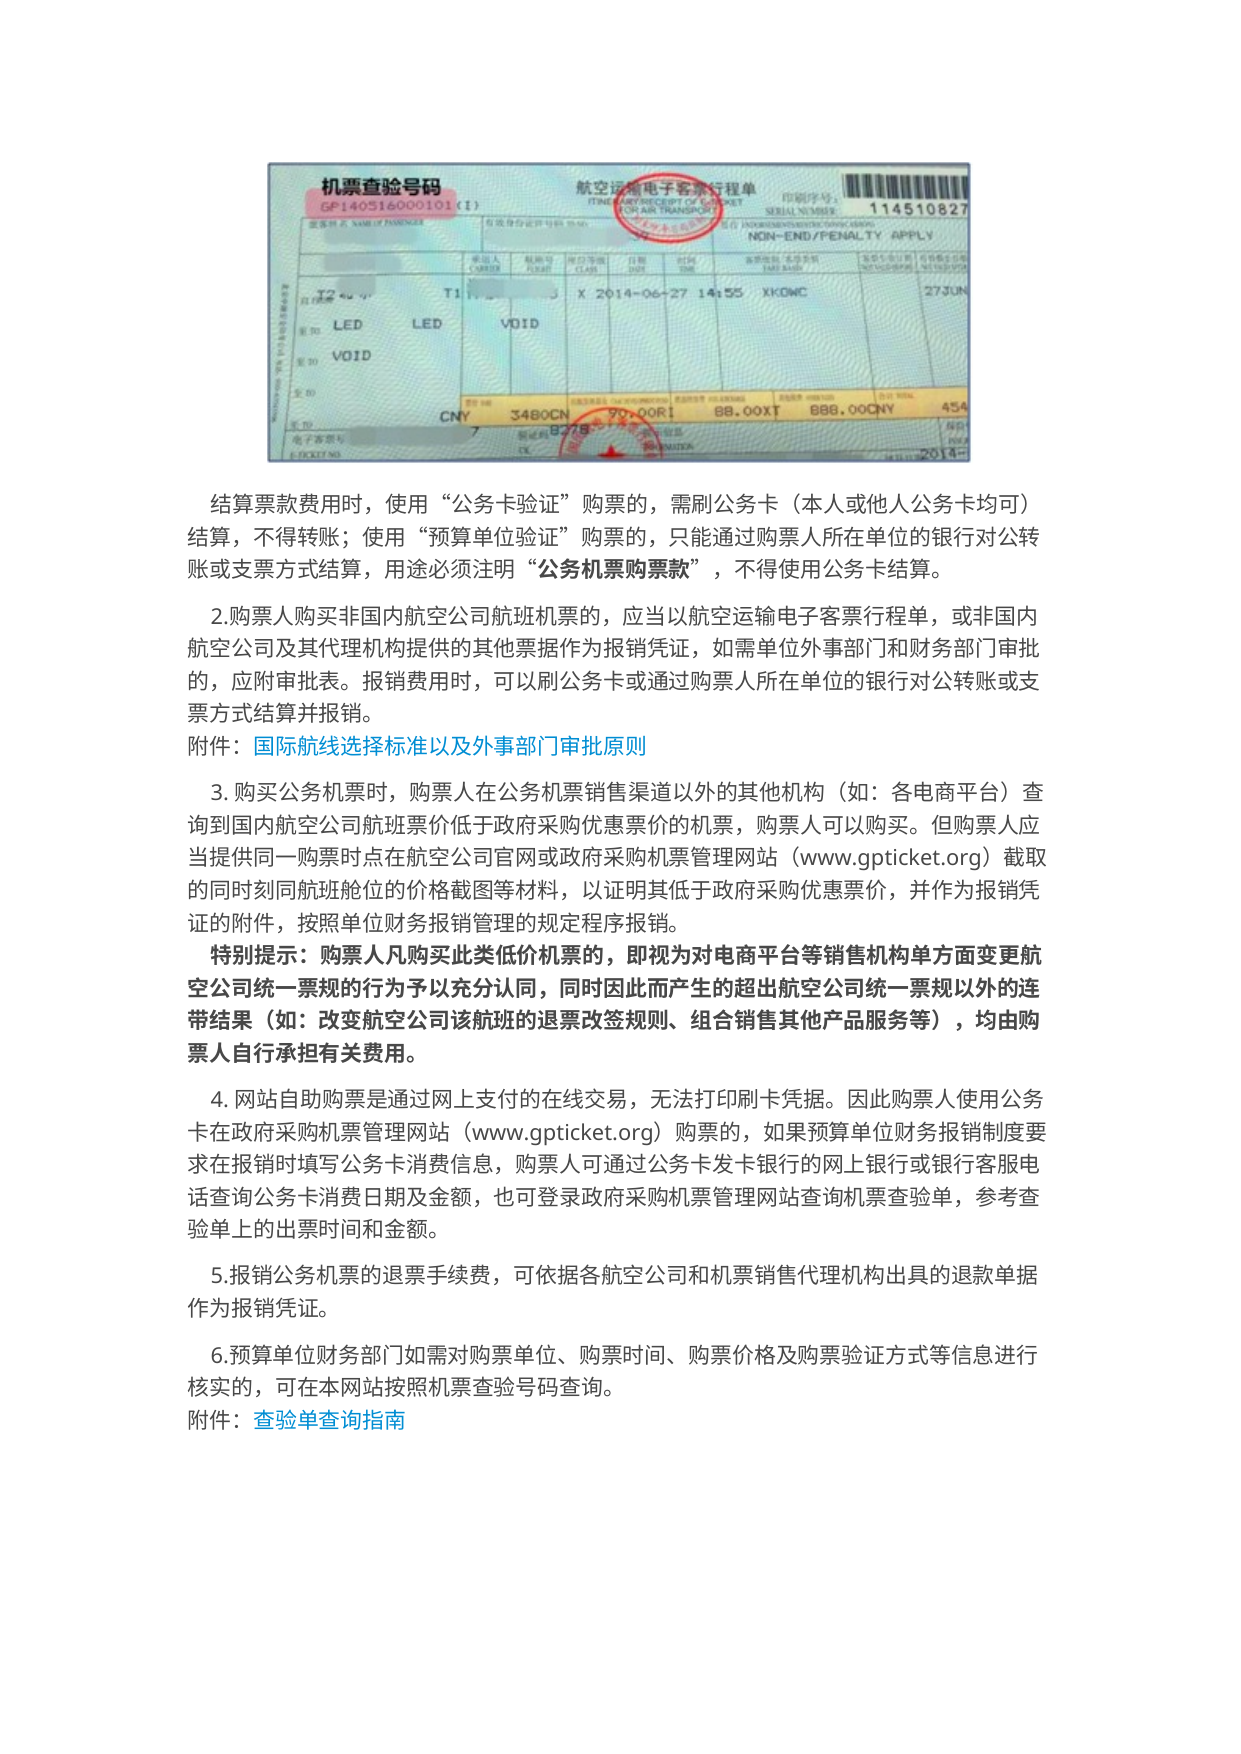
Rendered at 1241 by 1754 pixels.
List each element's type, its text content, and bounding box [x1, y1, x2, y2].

text 5.报销公务机票的退票手续费，可依据各航空公司和机票销售代理机构出具的退款单据作为报销凭证。 [187, 1258, 1053, 1323]
picture [267, 162, 974, 466]
text 4. 网站自助购票是通过网上支付的在线交易，无法打印刷卡凭据。因此购票人使用公务卡在政府采购机票管理网站（www.gpticket.org）购票的，如果预算单位财务报销制度要求在报销时填写公务卡消费信息，购票人可通过公务卡发卡银行的网上银行或银行客服电话查询公务卡消费日期及金额，也可登录政府采购机票管理网站查询机票查验单，参考查验单上的出票时间和金额。 [187, 1082, 1053, 1244]
text 6.预算单位财务部门如需对购票单位、购票时间、购票价格及购票验证方式等信息进行核实的，可在本网站按照机票查验号码查询。 附件：查验单查询指南 [187, 1337, 1053, 1435]
text 3. 购买公务机票时，购票人在公务机票销售渠道以外的其他机构（如：各电商平台）查询到国内航空公司航班票价低于政府采购优惠票价的机票，购票人可以购买。但购票人应当提供同一购票时点在航空公司官网或政府采购机票管理网站（www.gpticket.org）截取的同时刻同航班舱位的价格截图等材料，以证明其低于政府采购优惠票价，并作为报销凭证的附件，按照单位财务报销管理的规定程序报销。 特别提示：购票人凡购买此类低价机票的，即视为对电商平台等销售机构单方面变更航空公司统一票规的行为予以充分认同，同时因此而产生的超出航空公司统一票规以外的连带结果（如：改变航空公司该航班的退票改签规则、组合销售其他产品服务等），均由购票人自行承担有关费用。 [187, 775, 1053, 1068]
text 2.购票人购买非国内航空公司航班机票的，应当以航空运输电子客票行程单，或非国内航空公司及其代理机构提供的其他票据作为报销凭证，如需单位外事部门和财务部门审批的，应附审批表。报销费用时，可以刷公务卡或通过购票人所在单位的银行对公转账或支票方式结算并报销。 附件：国际航线选择标准以及外事部门审批原则 [187, 598, 1053, 761]
text 结算票款费用时，使用“公务卡验证”购票的，需刷公务卡（本人或他人公务卡均可）结算，不得转账；使用“预算单位验证”购票的，只能通过购票人所在单位的银行对公转账或支票方式结算，用途必须注明“公务机票购票款”，不得使用公务卡结算。 [187, 487, 1053, 584]
